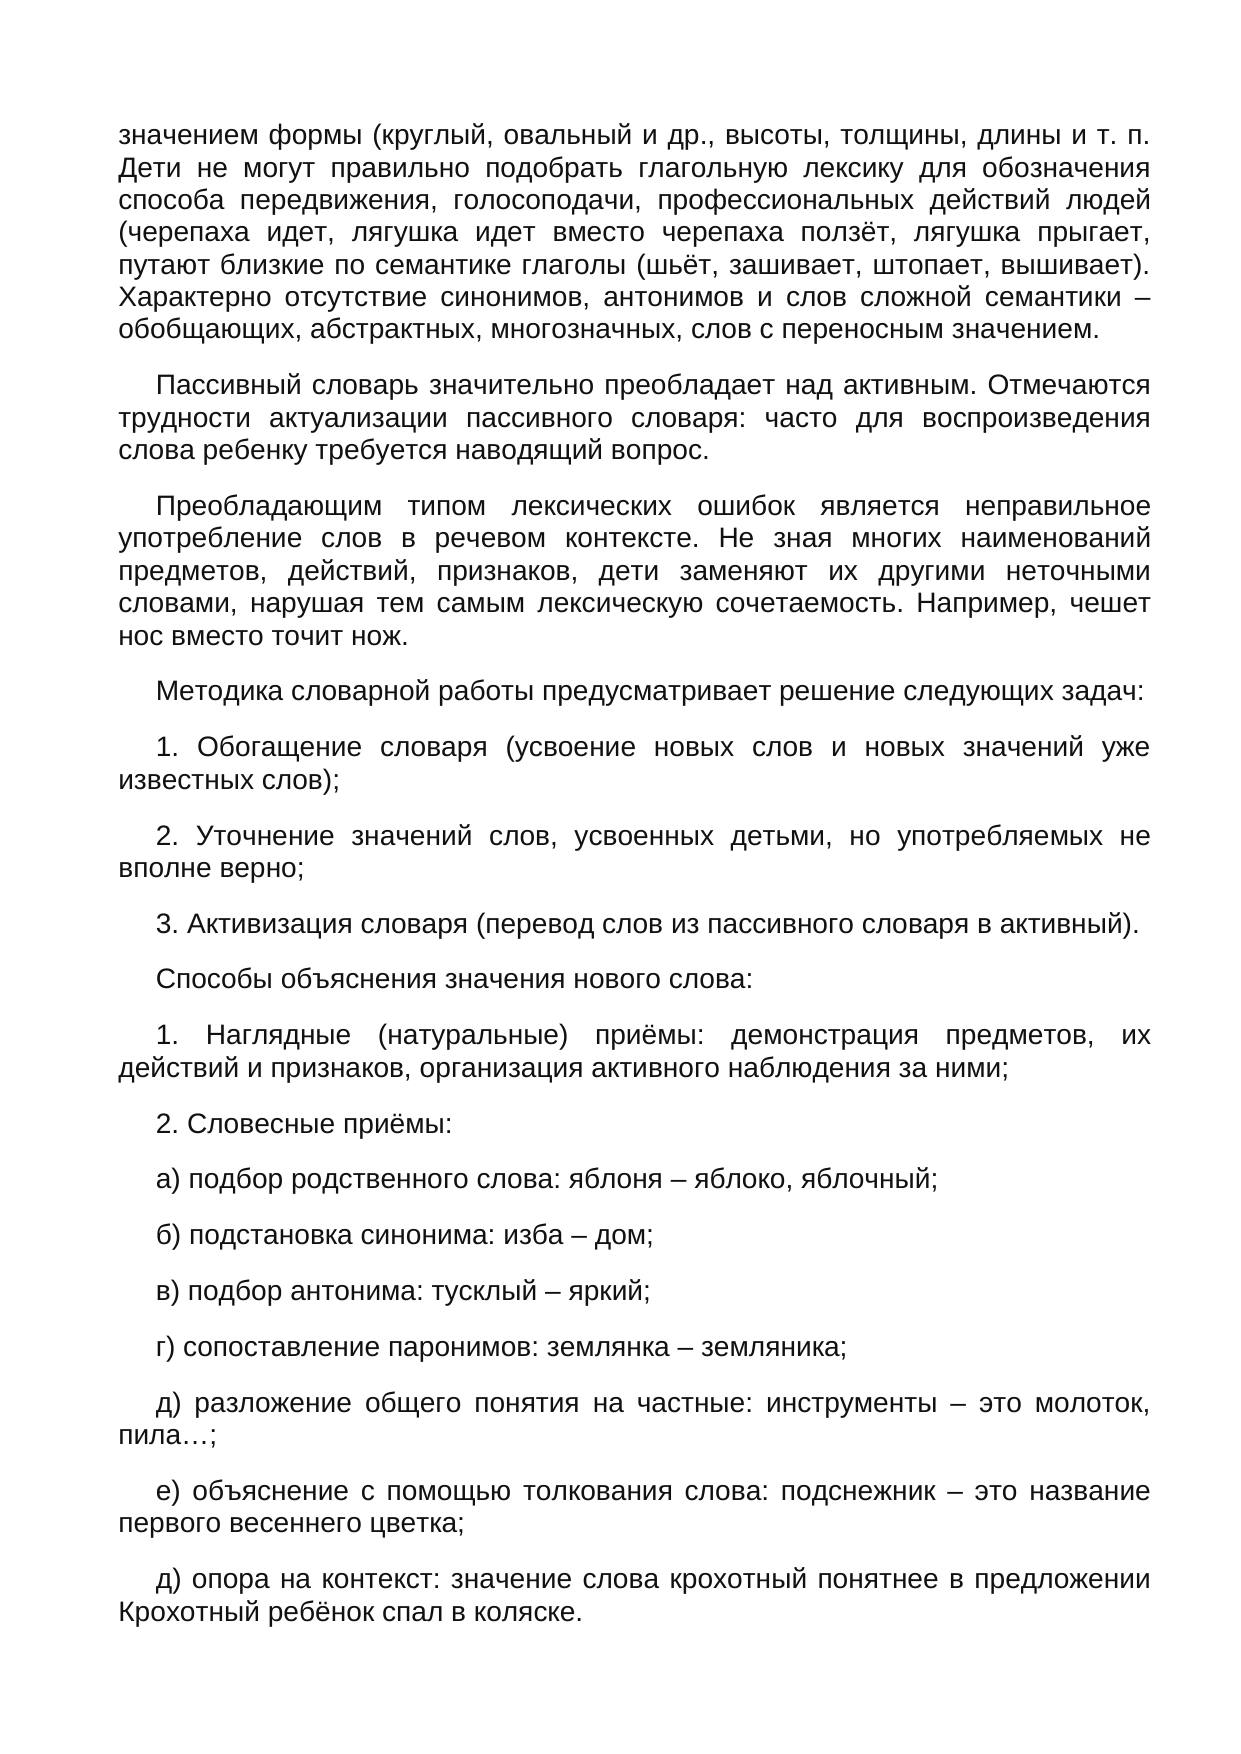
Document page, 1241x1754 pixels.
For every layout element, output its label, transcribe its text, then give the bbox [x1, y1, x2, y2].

text Пассивный словарь значительно преобладает над активным. Отмечаются трудности актуализации пассивного словаря: часто для воспроизведения слова ребенку требуется наводящий вопрос. [118, 368, 1152, 466]
text 3. Активизация словаря (перевод слов из пассивного словаря в активный). [118, 907, 1152, 939]
text д) опора на контекст: значение слова крохотный понятнее в предложении Крохотный ребёнок спал в коляске. [118, 1562, 1152, 1627]
text д) разложение общего понятия на частные: инструменты – это молоток, пила…; [118, 1386, 1152, 1451]
text г) сопоставление паронимов: землянка – земляника; [118, 1330, 1152, 1362]
text 1. Обогащение словаря (усвоение новых слов и новых значений уже известных слов); [118, 730, 1152, 795]
text в) подбор антонима: тусклый – яркий; [118, 1274, 1152, 1306]
text Способы объяснения значения нового слова: [118, 962, 1152, 995]
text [118, 118, 1152, 345]
text е) объяснение с помощью толкования слова: подснежник – это название первого весеннего цветка; [118, 1474, 1152, 1539]
text 2. Словесные приёмы: [118, 1107, 1152, 1139]
text б) подстановка синонима: изба – дом; [118, 1218, 1152, 1251]
text Преобладающим типом лексических ошибок является неправильное употребление слов в речевом контексте. Не зная многих наименований предметов, действий, признаков, дети заменяют их другими неточными словами, нарушая тем самым лексическую сочетаемость. Например, чешет нос вместо точит нож. [118, 489, 1152, 651]
text 1. Наглядные (натуральные) приёмы: демонстрация предметов, их действий и признаков, организация активного наблюдения за ними; [118, 1018, 1152, 1083]
text 2. Уточнение значений слов, усвоенных детьми, но употребляемых не вполне верно; [118, 818, 1152, 883]
text а) подбор родственного слова: яблоня – яблоко, яблочный; [118, 1162, 1152, 1195]
text Методика словарной работы предусматривает решение следующих задач: [118, 674, 1152, 707]
